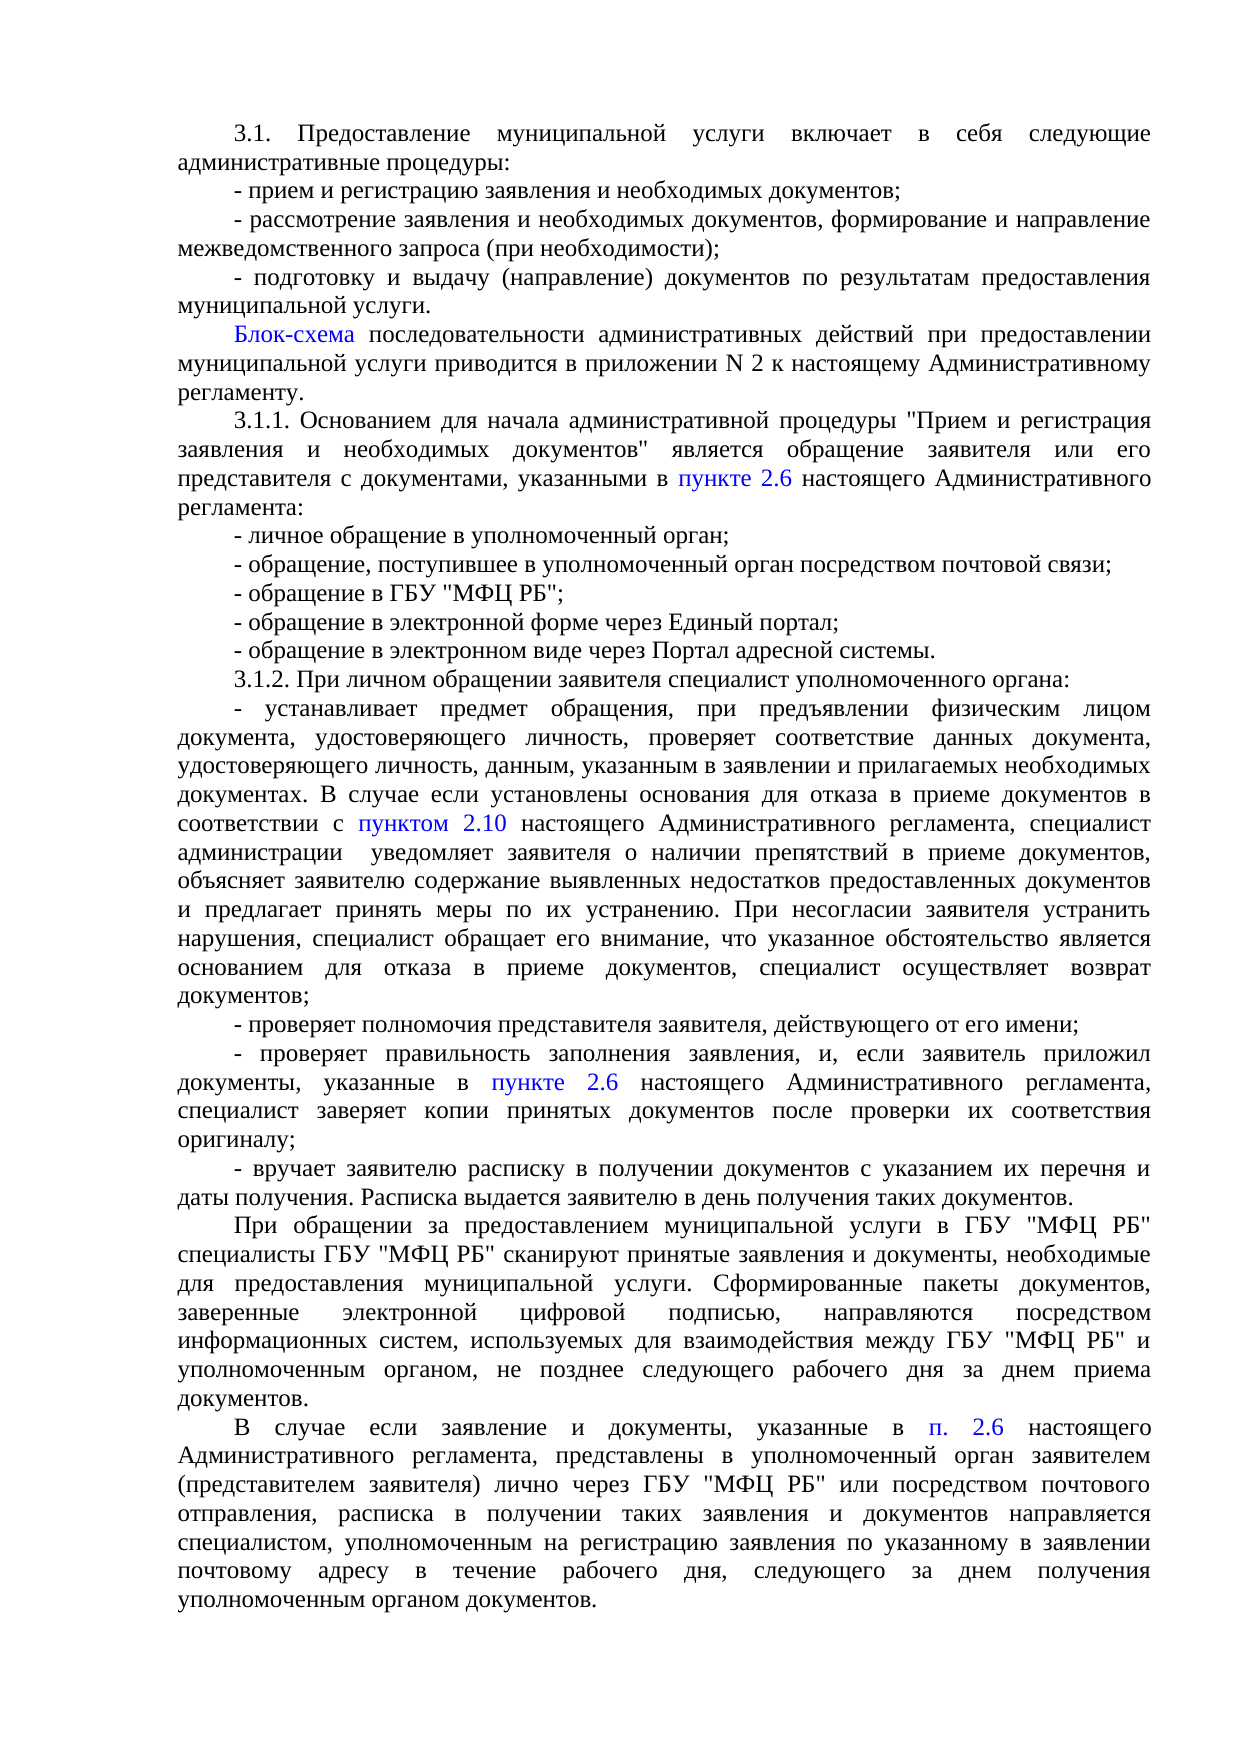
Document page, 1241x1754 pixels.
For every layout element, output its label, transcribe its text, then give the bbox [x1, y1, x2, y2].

text - подготовку и выдачу (направление) документов по результатам предоставления муниципальной услуги. [177, 262, 1152, 319]
text - прием и регистрацию заявления и необходимых документов; [177, 176, 1152, 204]
text - вручает заявителю расписку в получении документов с указанием их перечня и даты получения. Расписка выдается заявителю в день получения таких документов. [177, 1153, 1152, 1211]
text - личное обращение в уполномоченный орган; [177, 521, 1152, 549]
text - проверяет полномочия представителя заявителя, действующего от его имени; [177, 1009, 1152, 1038]
text В случае если заявление и документы, указанные в п. 2.6 настоящего Административного регламента, представлены в уполномоченный орган заявителем (представителем заявителя) лично через ГБУ "МФЦ РБ" или посредством почтового отправления, расписка в получении таких заявления и документов направляется специалистом, уполномоченным на регистрацию заявления по указанному в заявлении почтовому адресу в течение рабочего дня, следующего за днем получения уполномоченным органом документов. [177, 1412, 1152, 1613]
text - устанавливает предмет обращения, при предъявлении физическим лицом документа, удостоверяющего личность, проверяет соответствие данных документа, удостоверяющего личность, данным, указанным в заявлении и прилагаемых необходимых документах. В случае если установлены основания для отказа в приеме документов в соответствии с пунктом 2.10 настоящего Административного регламента, специалист администрации уведомляет заявителя о наличии препятствий в приеме документов, объясняет заявителю содержание выявленных недостатков предоставленных документов и предлагает принять меры по их устранению. При несогласии заявителя устранить нарушения, специалист обращает его внимание, что указанное обстоятельство является основанием для отказа в приеме документов, специалист осуществляет возврат документов; [177, 693, 1152, 1009]
text Блок-схема последовательности административных действий при предоставлении муниципальной услуги приводится в приложении N 2 к настоящему Административному регламенту. [177, 319, 1152, 406]
text - проверяет правильность заполнения заявления, и, если заявитель приложил документы, указанные в пункте 2.6 настоящего Административного регламента, специалист заверяет копии принятых документов после проверки их соответствия оригиналу; [177, 1038, 1152, 1153]
text - обращение в электронном виде через Портал адресной системы. [177, 636, 1152, 664]
text - рассмотрение заявления и необходимых документов, формирование и направление межведомственного запроса (при необходимости); [177, 204, 1152, 262]
text - обращение в электронной форме через Единый портал; [177, 607, 1152, 636]
text 3.1.1. Основанием для начала административной процедуры "Прием и регистрация заявления и необходимых документов" является обращение заявителя или его представителя с документами, указанными в пункте 2.6 настоящего Административного регламента: [177, 406, 1152, 521]
text 3.1. Предоставление муниципальной услуги включает в себя следующие административные процедуры: [177, 118, 1152, 176]
text При обращении за предоставлением муниципальной услуги в ГБУ "МФЦ РБ" специалисты ГБУ "МФЦ РБ" сканируют принятые заявления и документы, необходимые для предоставления муниципальной услуги. Сформированные пакеты документов, заверенные электронной цифровой подписью, направляются посредством информационных систем, используемых для взаимодействия между ГБУ "МФЦ РБ" и уполномоченным органом, не позднее следующего рабочего дня за днем приема документов. [177, 1211, 1152, 1412]
text - обращение в ГБУ "МФЦ РБ"; [177, 578, 1152, 607]
text - обращение, поступившее в уполномоченный орган посредством почтовой связи; [177, 549, 1152, 578]
text 3.1.2. При личном обращении заявителя специалист уполномоченного органа: [177, 664, 1152, 693]
